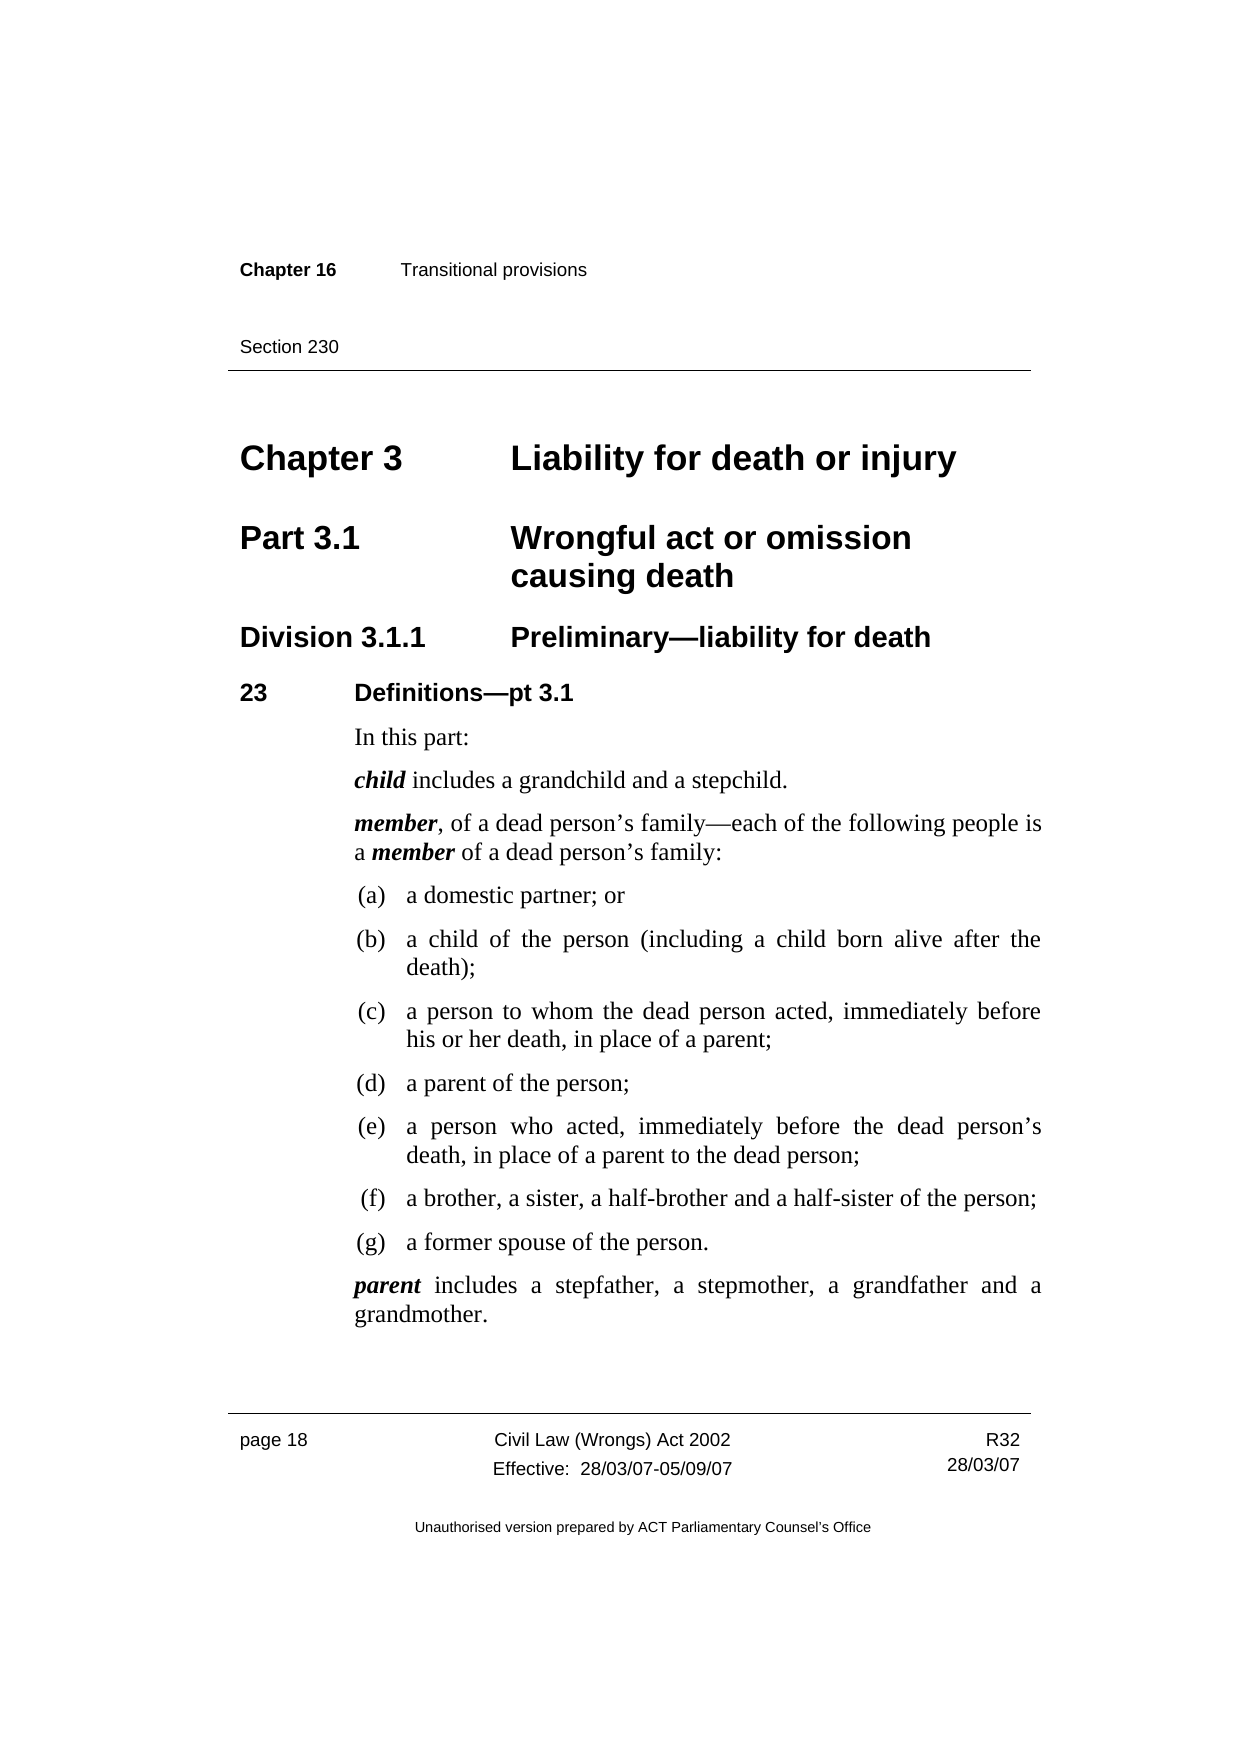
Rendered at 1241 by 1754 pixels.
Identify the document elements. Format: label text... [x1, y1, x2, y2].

text Chapter 3 Liability for death or injury [239, 437, 1042, 478]
text 23 Definitions—pt 3.1 [239, 678, 1042, 707]
text Part 3.1 Wrongful act or omission causing death [239, 518, 1042, 595]
text parent includes a stepfather, a stepmother, a grandfather and a grandmother. [354, 1270, 1042, 1327]
text Division 3.1.1 Preliminary—liability for death [239, 620, 1042, 653]
text (c) a person to whom the dead person acted, immediately before his or her death, in place of a parent; [239, 996, 1042, 1053]
text In this part: [354, 722, 1042, 750]
text child includes a grandchild and a stepchild. [354, 765, 1042, 794]
text (e) a person who acted, immediately before the dead person’s death, in place of a parent to the dead person; [239, 1111, 1042, 1169]
text (g) a former spouse of the person. [239, 1227, 1042, 1255]
text (b) a child of the person (including a child born alive after the death); [239, 924, 1042, 981]
text member, of a dead person’s family—each of the following people is a member of a dead person’s family: [354, 808, 1042, 866]
text (d) a parent of the person; [239, 1068, 1042, 1097]
text (a) a domestic partner; or [239, 880, 1042, 909]
text (f) a brother, a sister, a half-brother and a half-sister of the person; [239, 1183, 1042, 1212]
